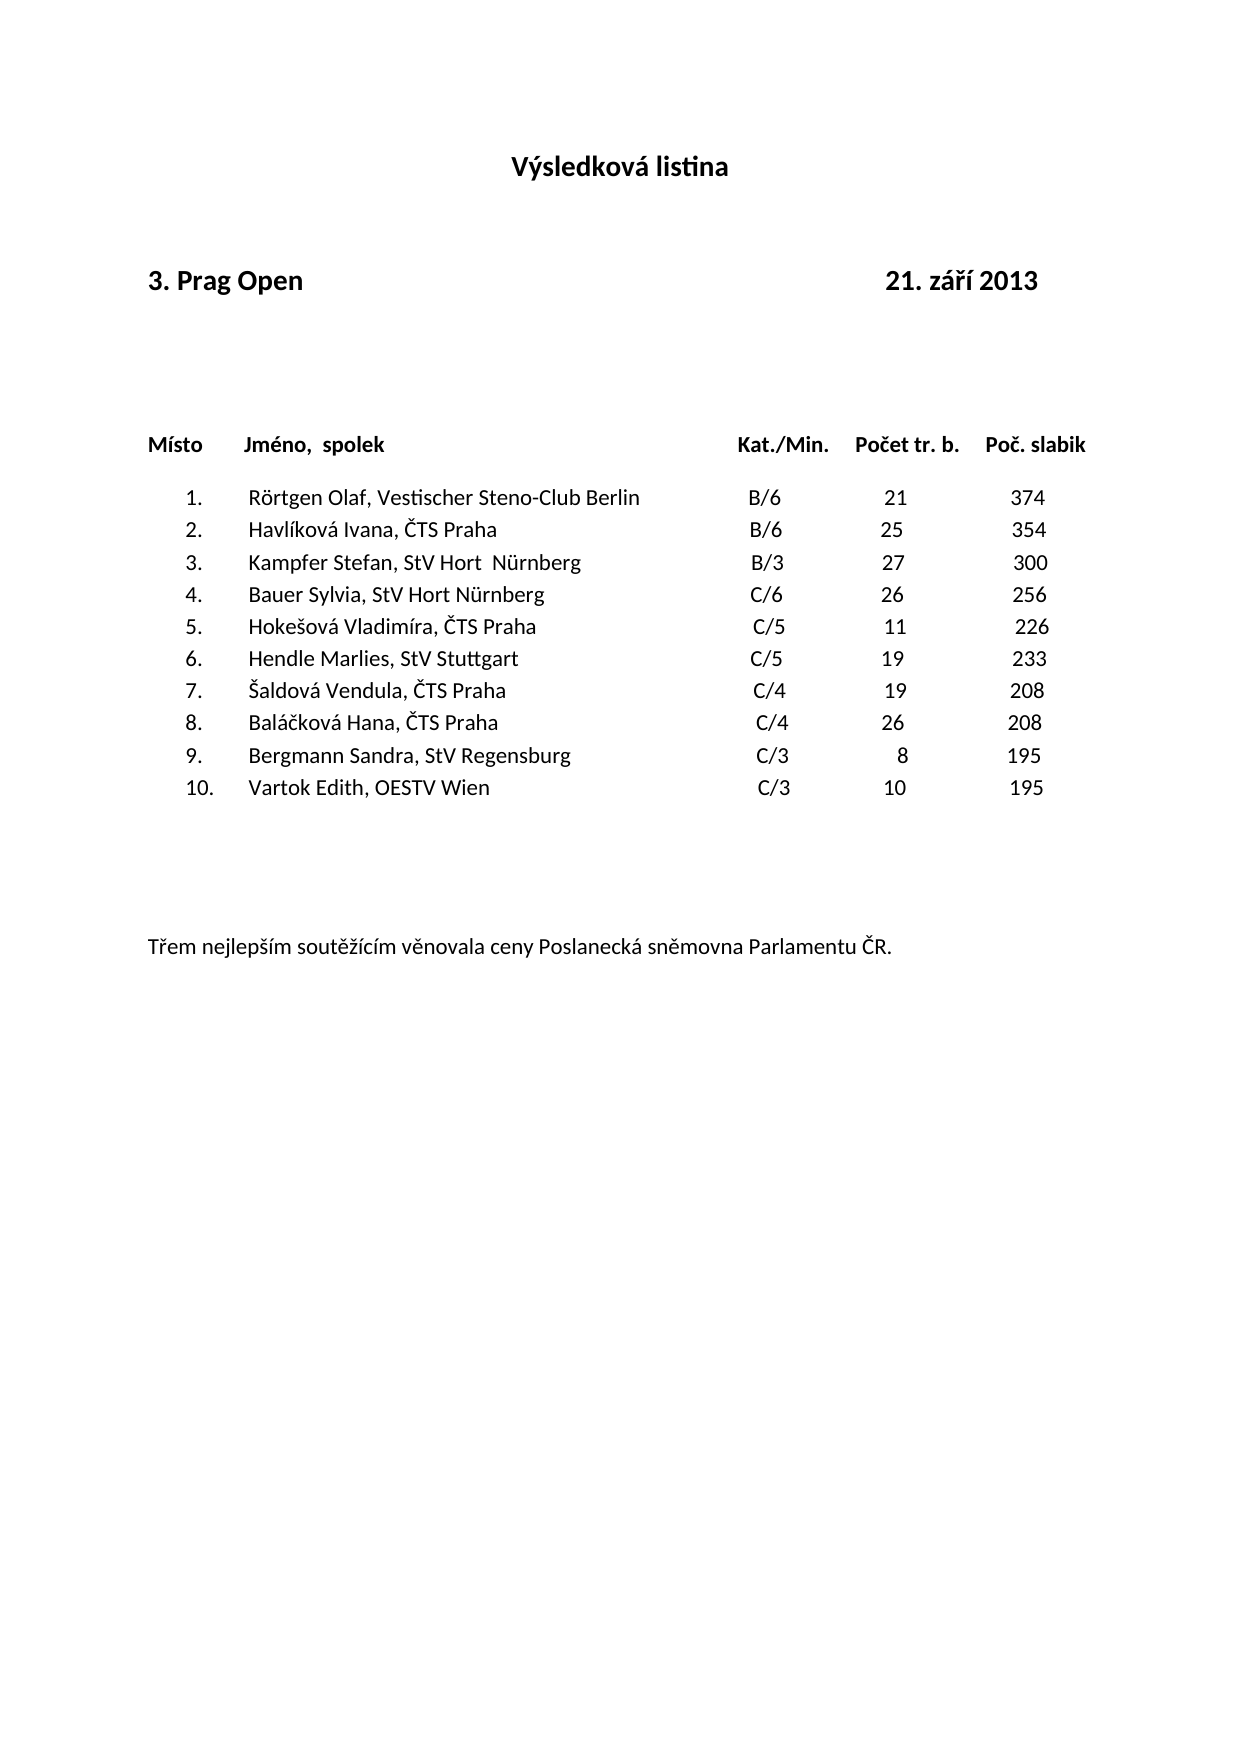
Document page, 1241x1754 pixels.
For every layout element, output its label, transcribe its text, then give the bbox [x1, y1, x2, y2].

list Bauer Sylvia, StV Hort Nürnberg C/6 26 256 [185, 580, 1093, 608]
list Hokešová Vladimíra, ČTS Praha C/5 11 226 [185, 612, 1093, 640]
text 3. Prag Open 21. září 2013 [148, 262, 1093, 298]
list Baláčková Hana, ČTS Praha C/4 26 208 [185, 708, 1093, 737]
list Kampfer Stefan, StV Hort Nürnberg B/3 27 300 [185, 548, 1093, 576]
list Rörtgen Olaf, Vestischer Steno-Club Berlin B/6 21 374 [185, 483, 1093, 511]
text Výsledková listina [148, 148, 1093, 183]
list Šaldová Vendula, ČTS Praha C/4 19 208 [185, 676, 1093, 704]
list Havlíková Ivana, ČTS Praha B/6 25 354 [185, 515, 1093, 543]
text Třem nejlepším soutěžícím věnovala ceny Poslanecká sněmovna Parlamentu ČR. [148, 932, 1093, 960]
text Místo Jméno, spolek Kat./Min. Počet tr. b. Poč. slabik [148, 430, 1093, 458]
list Vartok Edith, OESTV Wien C/3 10 195 [185, 773, 1093, 801]
list Bergmann Sandra, StV Regensburg C/3 8 195 [185, 741, 1093, 769]
list Hendle Marlies, StV Stuttgart C/5 19 233 [185, 644, 1093, 672]
